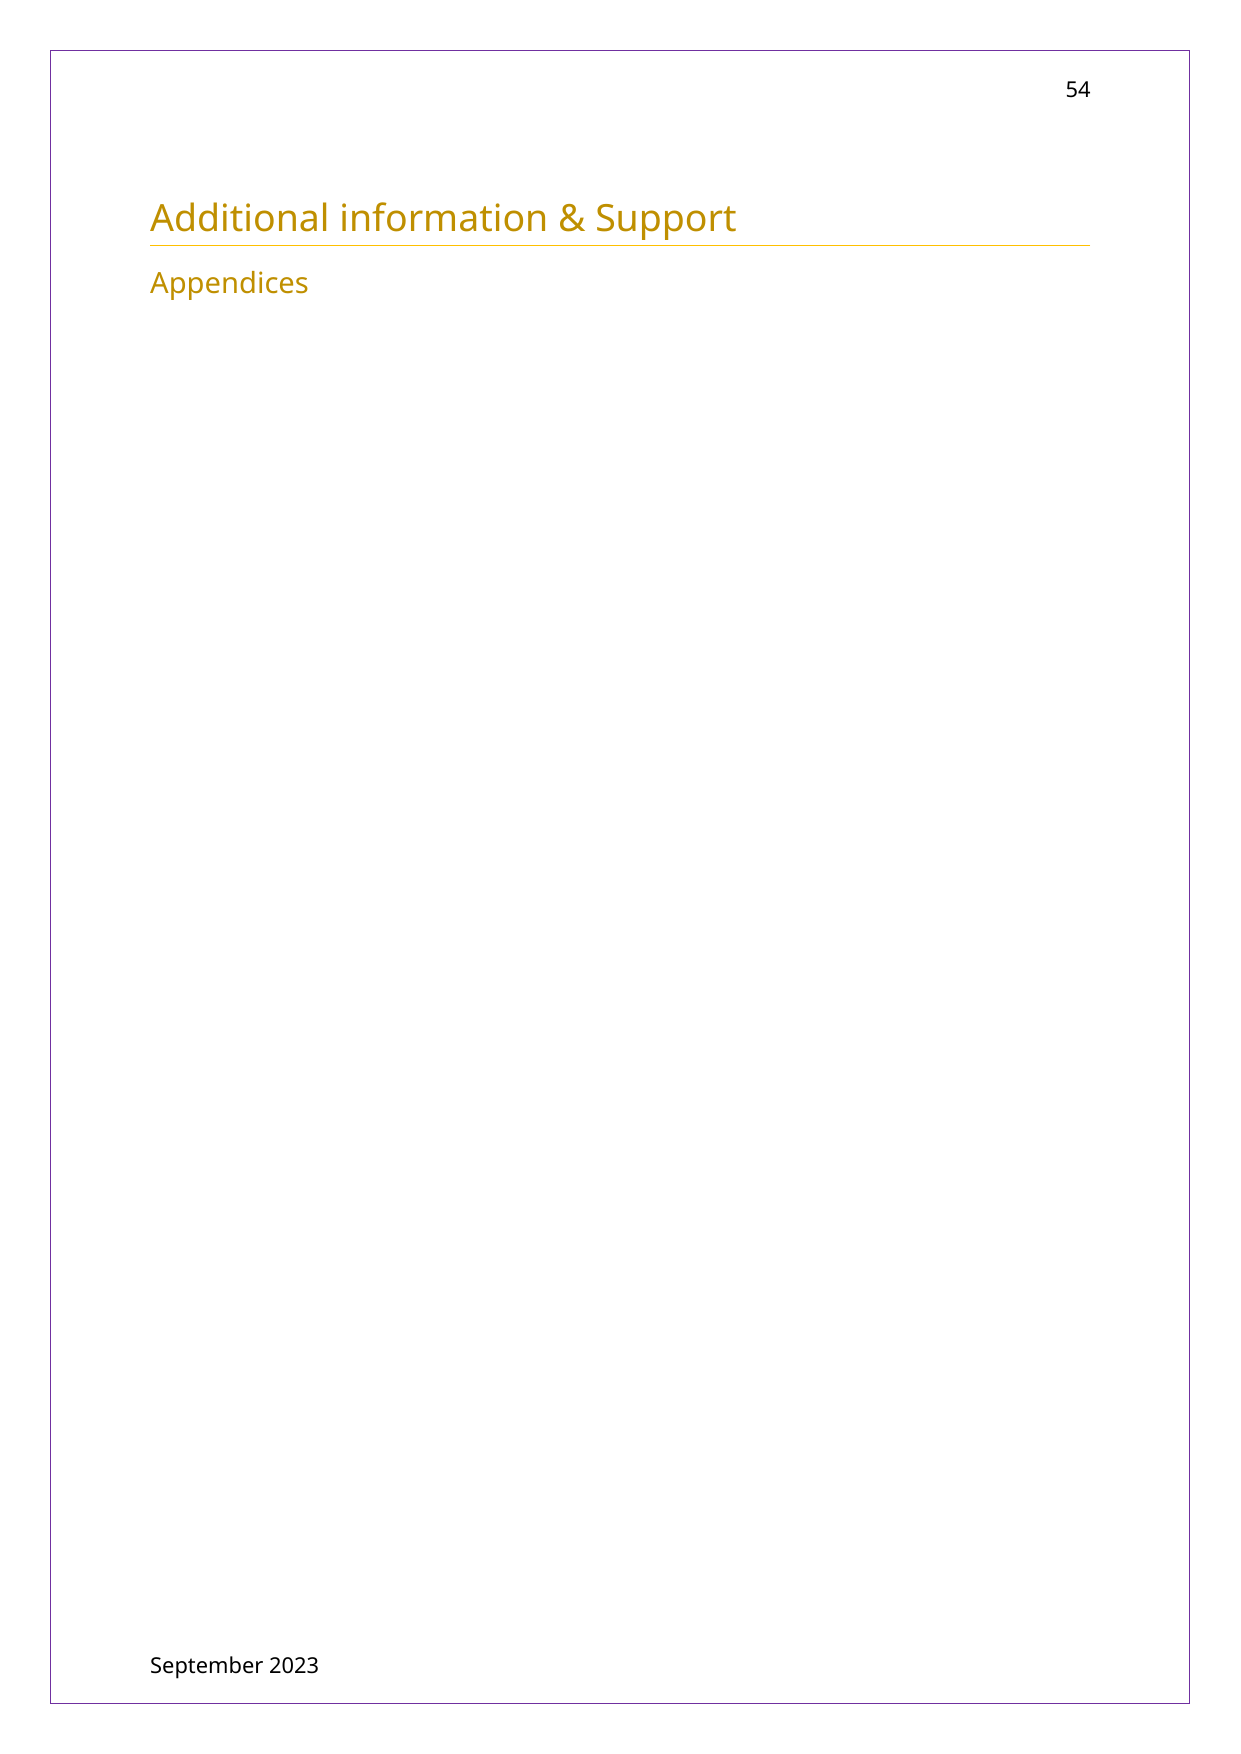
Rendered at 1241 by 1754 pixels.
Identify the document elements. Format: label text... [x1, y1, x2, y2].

subtitle Additional information & Support [150, 192, 1090, 245]
subtitle Appendices [150, 262, 1090, 302]
